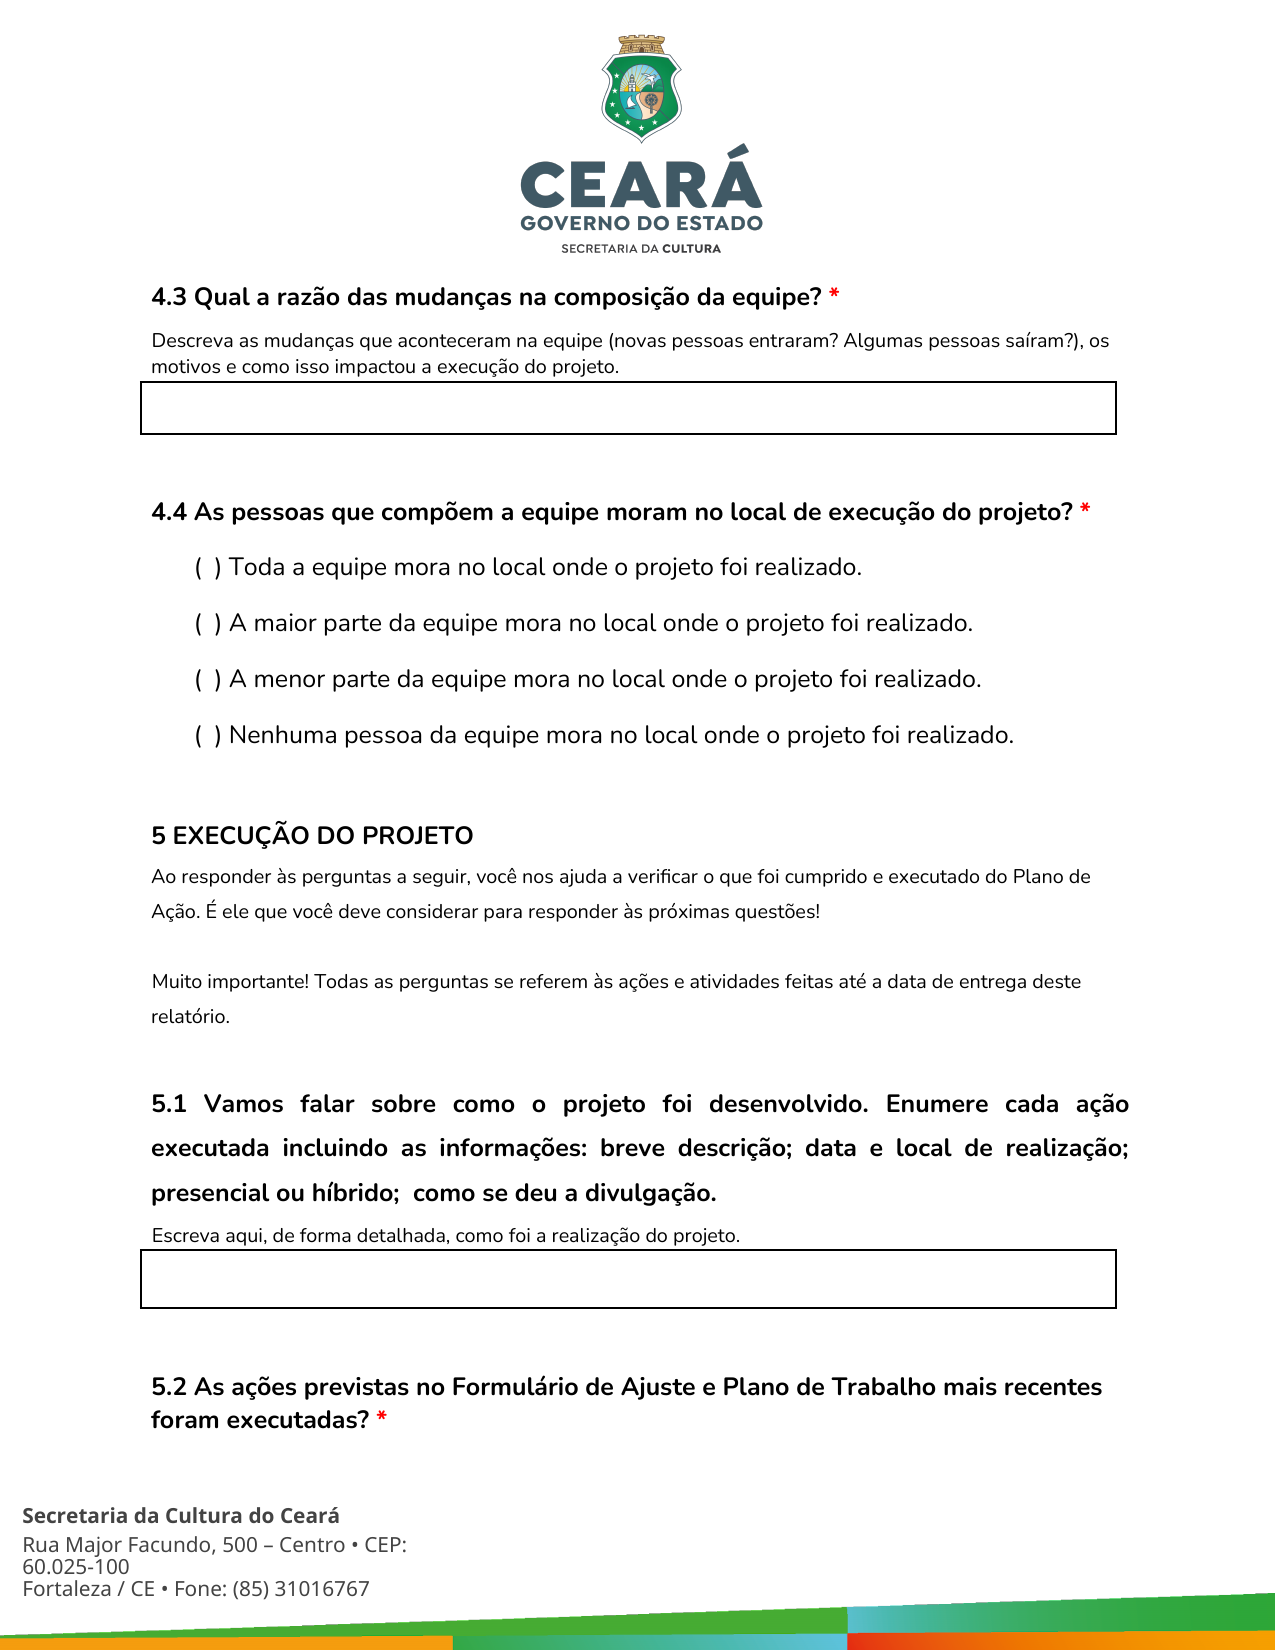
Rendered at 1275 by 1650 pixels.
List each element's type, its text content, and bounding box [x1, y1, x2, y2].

text 5.2 As ações previstas no Formulário de Ajuste e Plano de Trabalho mais recentes foram executadas? * [151, 1369, 1131, 1438]
text Escreva aqui, de forma detalhada, como foi a realização do projeto. [152, 1222, 1131, 1249]
text ( ) Nenhuma pessoa da equipe mora no local onde o projeto foi realizado. [193, 718, 1064, 752]
text Ao responder às perguntas a seguir, você nos ajuda a verificar o que foi cumprido e executado do Plano de Ação. É ele que você deve considerar para responder às próximas questões! [151, 863, 1128, 925]
text ( ) A maior parte da equipe mora no local onde o projeto foi realizado. [193, 606, 1064, 640]
text 4.3 Qual a razão das mudanças na composição da equipe? * [151, 280, 1129, 314]
text Descreva as mudanças que aconteceram na equipe (novas pessoas entraram? Algumas pessoas saíram?), os motivos e como isso impactou a execução do projeto. [151, 327, 1128, 381]
table_header [142, 383, 1115, 432]
picture [489, 0, 792, 281]
text 5 EXECUÇÃO DO PROJETO [151, 819, 1131, 853]
text Muito importante! Todas as perguntas se referem às ações e atividades feitas até a data de entrega deste relatório. [151, 968, 1128, 1030]
picture [0, 1593, 1275, 1650]
table_header [142, 1251, 1115, 1307]
text ( ) Toda a equipe mora no local onde o projeto foi realizado. [193, 550, 1064, 584]
text 5.1 Vamos falar sobre como o projeto foi desenvolvido. Enumere cada ação executada incluindo as informações: breve descrição; data e local de realização; presencial ou híbrido; como se deu a divulgação. [151, 1087, 1129, 1210]
text ( ) A menor parte da equipe mora no local onde o projeto foi realizado. [193, 662, 1064, 696]
text 4.4 As pessoas que compõem a equipe moram no local de execução do projeto? * [151, 495, 1128, 529]
